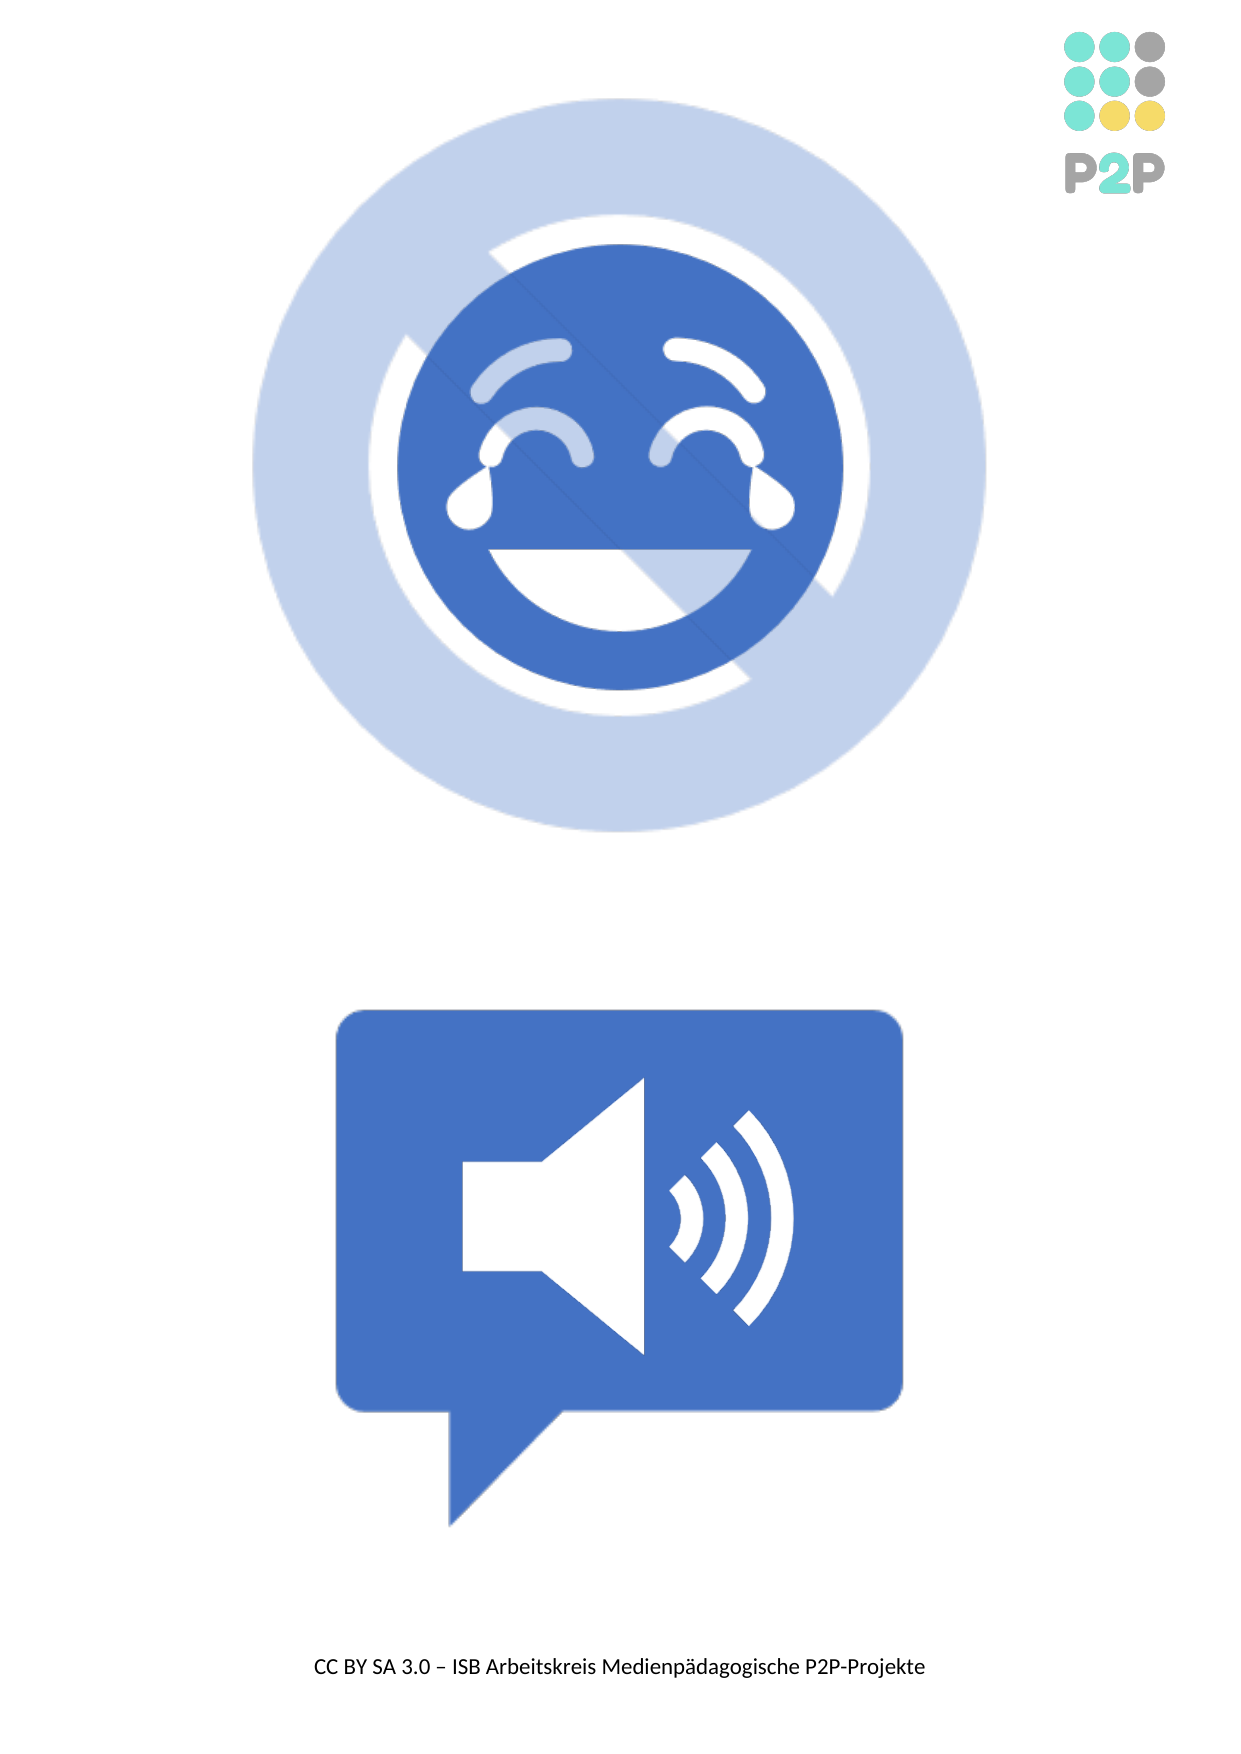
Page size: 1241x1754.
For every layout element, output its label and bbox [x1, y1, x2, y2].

picture [157, 3, 1231, 1669]
